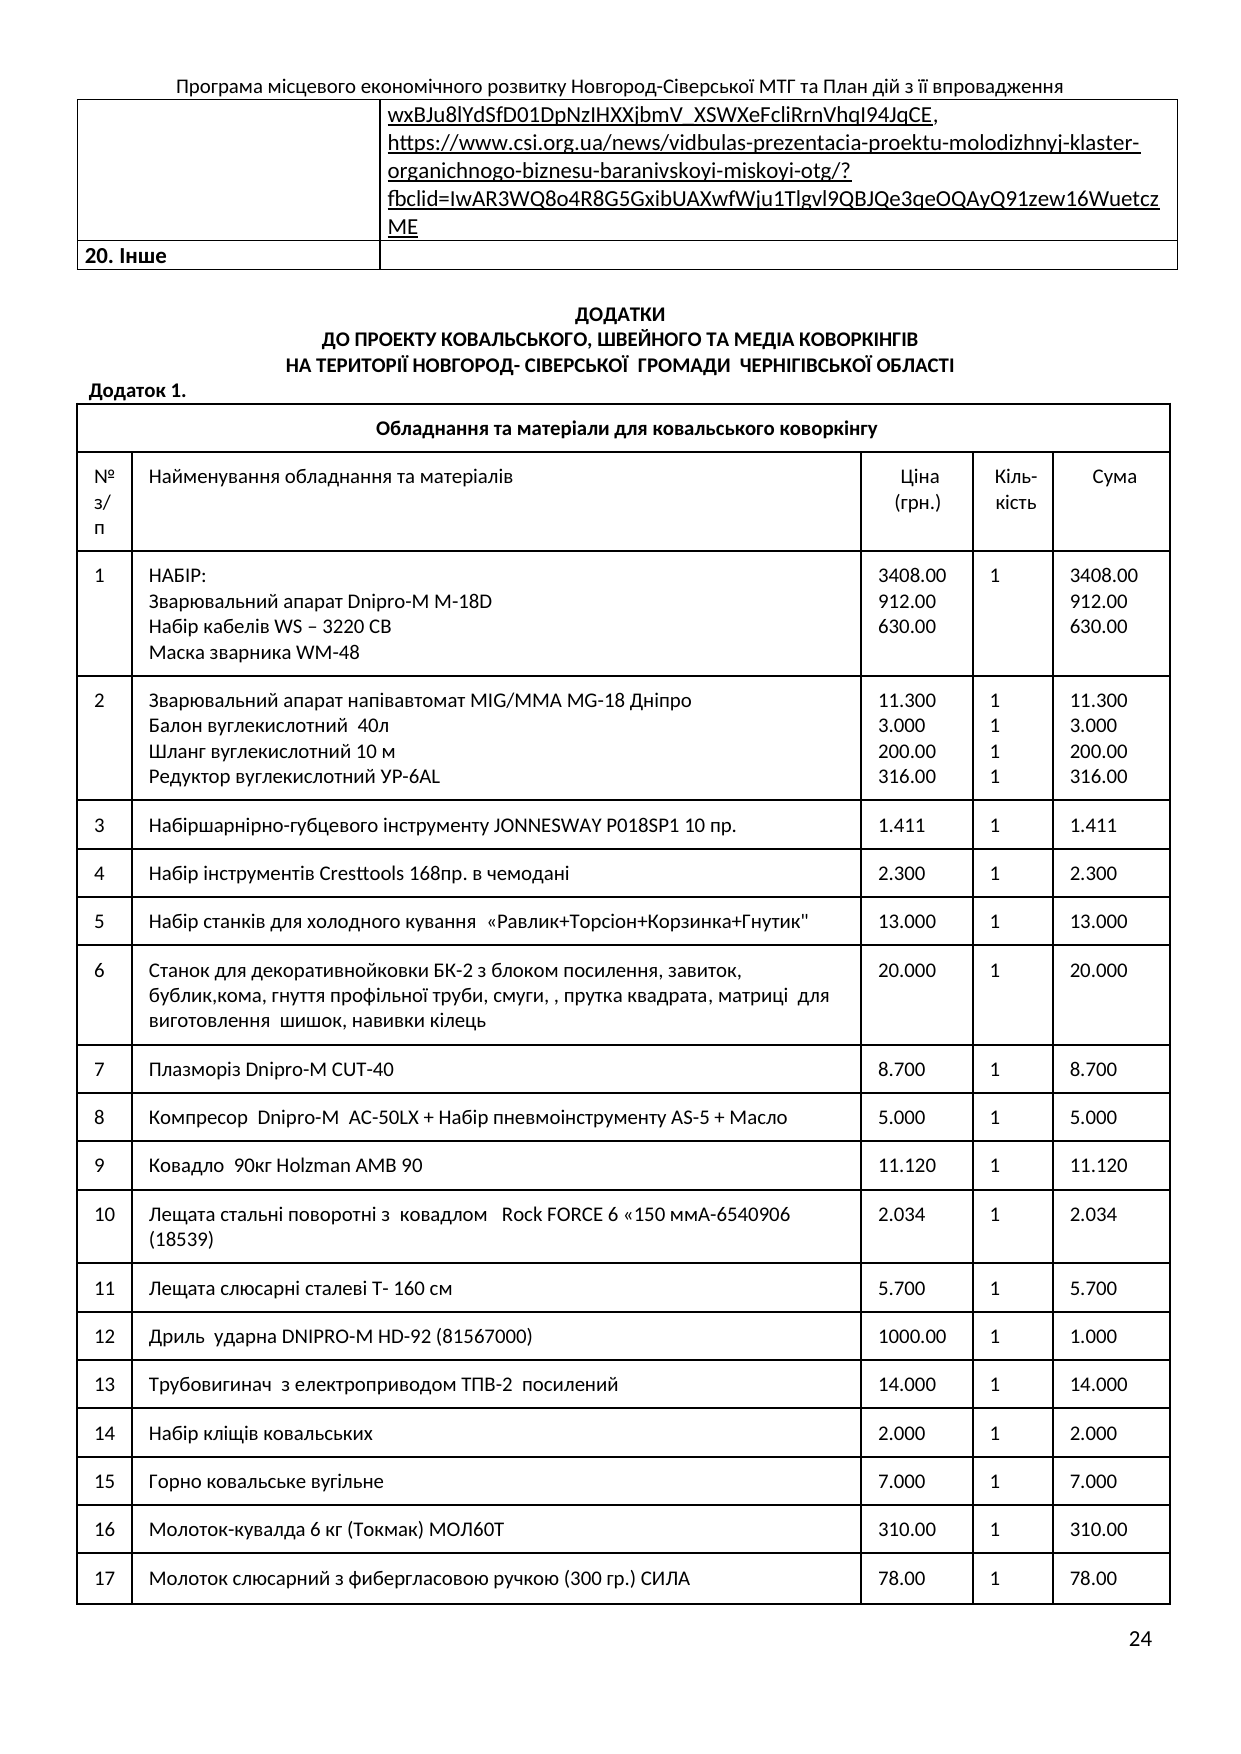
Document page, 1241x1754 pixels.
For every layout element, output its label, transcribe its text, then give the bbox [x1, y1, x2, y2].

table_cell 5.700 [862, 1264, 972, 1311]
table_cell 4 [78, 850, 131, 896]
table_cell 17 [78, 1554, 131, 1603]
table_cell 7 [78, 1046, 131, 1092]
table_cell 20. Інше [78, 241, 379, 269]
table_cell 11 [78, 1264, 131, 1311]
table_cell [78, 100, 379, 240]
table_cell 2.000 [1054, 1409, 1169, 1456]
table_cell 1 [974, 1142, 1052, 1188]
table_cell 7.000 [862, 1458, 972, 1504]
table_cell Станок для декоративнойковки БК-2 з блоком посилення, завиток, бублик,кома, гнуття профільної труби, смуги, , прутка квадрата, матриці для виготовлення шишок, навивки кілець [133, 946, 860, 1043]
table_cell 1 1 1 [974, 1554, 1052, 1603]
table_cell 2 [78, 677, 131, 799]
table_cell 1 [974, 946, 1052, 1043]
table_cell 2.034 [862, 1191, 972, 1262]
table_cell 5.700 [1054, 1264, 1169, 1311]
table_cell [381, 241, 1177, 269]
table_cell Дриль ударна DNIPRO-M HD-92 (81567000) [133, 1313, 860, 1359]
table_cell Ціна (грн.) [862, 453, 972, 550]
table_cell 20.000 [862, 946, 972, 1043]
table_cell 12 [78, 1313, 131, 1359]
table_cell Молоток-кувалда 6 кг (Токмак) МОЛ60Т [133, 1506, 860, 1552]
table_cell 5.000 [862, 1094, 972, 1140]
table_cell 13 [78, 1361, 131, 1407]
text ДОДАТКИ [88, 301, 1152, 326]
table_cell 11.300 3.000 200.00 316.00 [1054, 677, 1169, 799]
table_cell Зварювальний апарат напівавтомат MIG/MMA MG-18 Дніпро Балон вуглекислотний 40л Шланг вуглекислотний 10 м Редуктор вуглекислотний УР-6AL [133, 677, 860, 799]
table_cell 13.000 [1054, 898, 1169, 944]
table_cell 14.000 [1054, 1361, 1169, 1407]
table_cell 14 [78, 1409, 131, 1456]
table_cell 7.000 [1054, 1458, 1169, 1504]
table_cell 1.000 [1054, 1313, 1169, 1359]
table_cell 1.411 [1054, 801, 1169, 848]
table_cell Найменування обладнання та матеріалів [133, 453, 860, 550]
table_cell Ковадло 90кг Holzman AMB 90 [133, 1142, 860, 1188]
table_cell 11.120 [1054, 1142, 1169, 1188]
text НА ТЕРИТОРІЇ НОВГОРОД- СІВЕРСЬКОЇ ГРОМАДИ ЧЕРНІГІВСЬКОЇ ОБЛАСТІ [88, 352, 1152, 377]
table_cell 2.300 [1054, 850, 1169, 896]
table_cell 1 [974, 552, 1052, 675]
table_cell 1 [974, 1506, 1052, 1552]
table_cell Набір інструментів Cresttools 168пр. в чемодані [133, 850, 860, 896]
table_cell 2.300 [862, 850, 972, 896]
table_cell № з/п [78, 453, 131, 550]
table_cell 1 [78, 552, 131, 675]
table_cell 1 [974, 1409, 1052, 1456]
table_cell 1 [974, 1191, 1052, 1262]
table_cell Кіль-кість [974, 453, 1052, 550]
table_cell 1000.00 [862, 1313, 972, 1359]
table_cell 1 [974, 1094, 1052, 1140]
table_cell Плазморіз Dnipro-M CUT-40 [133, 1046, 860, 1092]
table_cell 1 [974, 850, 1052, 896]
table_cell 1 [974, 801, 1052, 848]
text ДО ПРОЕКТУ КОВАЛЬСЬКОГО, ШВЕЙНОГО ТА МЕДІА КОВОРКІНГІВ [88, 326, 1152, 352]
table_cell 11.300 3.000 200.00 316.00 [862, 677, 972, 799]
table_cell 8 [78, 1094, 131, 1140]
table_cell 78.00 94.00 118.00 [862, 1554, 972, 1603]
table_cell 1.411 [862, 801, 972, 848]
table_cell 310.00 [1054, 1506, 1169, 1552]
table_cell Горно ковальське вугільне [133, 1458, 860, 1504]
table_cell Hабіршарнірно-губцевого інструменту JONNESWAY P018SP1 10 пр. [133, 801, 860, 848]
table_cell 1 1 1 1 [974, 677, 1052, 799]
table_header Обладнання та матеріали для ковальського коворкінгу [78, 405, 1169, 451]
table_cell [133, 1554, 860, 1603]
table_cell 8.700 [862, 1046, 972, 1092]
table_cell 13.000 [862, 898, 972, 944]
table_cell 14.000 [862, 1361, 972, 1407]
table_cell 5.000 [1054, 1094, 1169, 1140]
table_cell 6 [78, 946, 131, 1043]
table_cell 16 [78, 1506, 131, 1552]
text Додаток 1. [88, 377, 1152, 403]
table_cell Набір кліщів ковальських [133, 1409, 860, 1456]
table_cell 3408.00 912.00 630.00 [1054, 552, 1169, 675]
table_cell 1 [974, 898, 1052, 944]
table_cell 78.00 94.00 118.00 [1054, 1554, 1169, 1603]
table_cell 2.000 [862, 1409, 972, 1456]
table_cell 1 [974, 1313, 1052, 1359]
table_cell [381, 100, 1177, 240]
table_cell Лещата стальні поворотні з ковадлом Rock FORCE 6 «150 ммA-6540906 (18539) [133, 1191, 860, 1262]
table_cell Сума [1054, 453, 1169, 550]
table_cell 2.034 [1054, 1191, 1169, 1262]
table_cell Лещата слюсарні сталеві Т- 160 см [133, 1264, 860, 1311]
table_cell 9 [78, 1142, 131, 1188]
table_cell НАБІР: Зварювальний апарат Dnipro-M M-18D Набір кабелів WS – 3220 CB Маска зварника WM-48 [133, 552, 860, 675]
table_cell Трубовигинач з електроприводом ТПВ-2 посилений [133, 1361, 860, 1407]
table_cell 20.000 [1054, 946, 1169, 1043]
table_cell 11.120 [862, 1142, 972, 1188]
table_cell 1 [974, 1458, 1052, 1504]
table_cell 3408.00 912.00 630.00 [862, 552, 972, 675]
table_cell 10 [78, 1191, 131, 1262]
table_cell 1 [974, 1361, 1052, 1407]
table_cell Компресор Dnipro-M AC-50LX + Набір пневмоінструменту AS-5 + Масло [133, 1094, 860, 1140]
table_cell 5 [78, 898, 131, 944]
table_cell 310.00 [862, 1506, 972, 1552]
table_cell 8.700 [1054, 1046, 1169, 1092]
table_cell 3 [78, 801, 131, 848]
table_cell Набір станків для холодного кування «Равлик+Торсіон+Корзинка+Гнутик" [133, 898, 860, 944]
table_cell 15 [78, 1458, 131, 1504]
table_cell 1 [974, 1046, 1052, 1092]
table_cell 1 [974, 1264, 1052, 1311]
